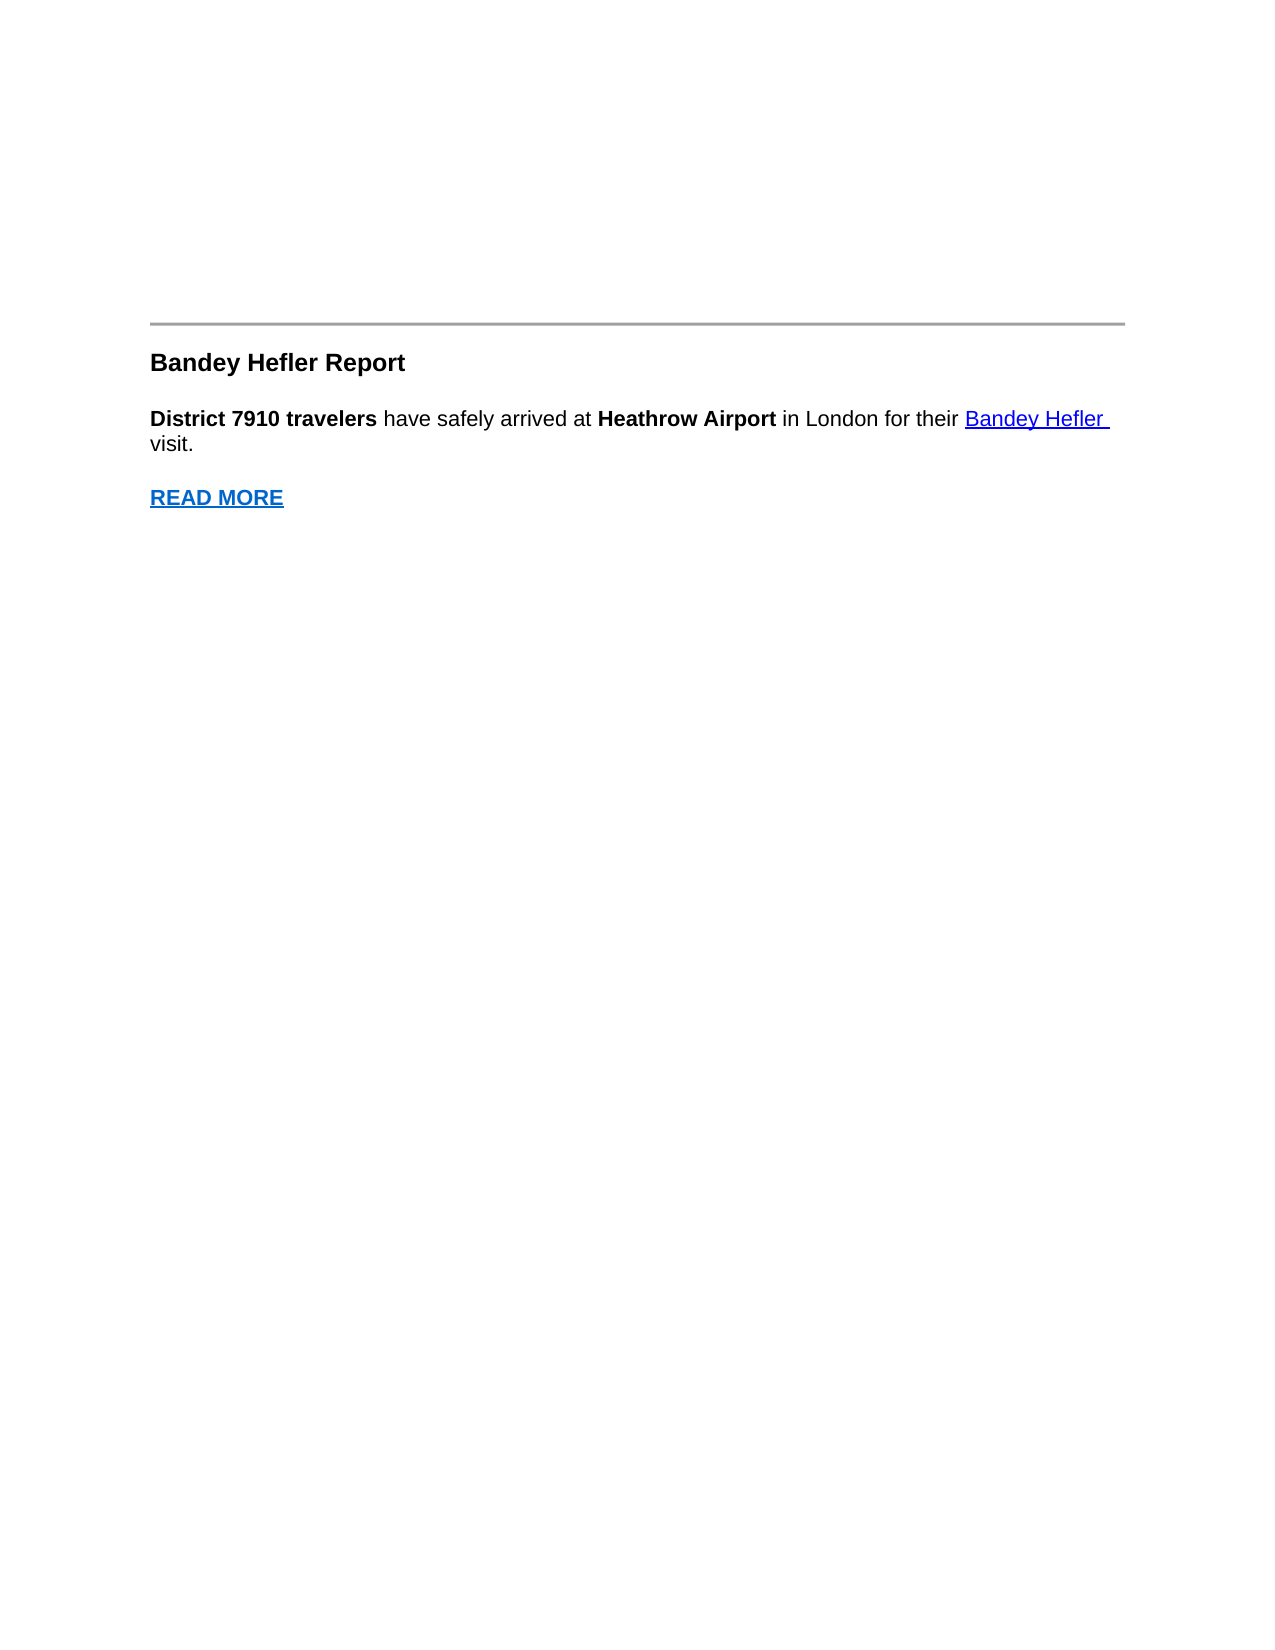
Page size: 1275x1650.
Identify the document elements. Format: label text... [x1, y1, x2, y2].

text Bandey Hefler Report [150, 348, 1125, 377]
text District 7910 travelers have safely arrived at Heathrow Airport in London for their Bandey Hefler visit. [150, 405, 1125, 456]
text READ MORE [150, 484, 1125, 510]
